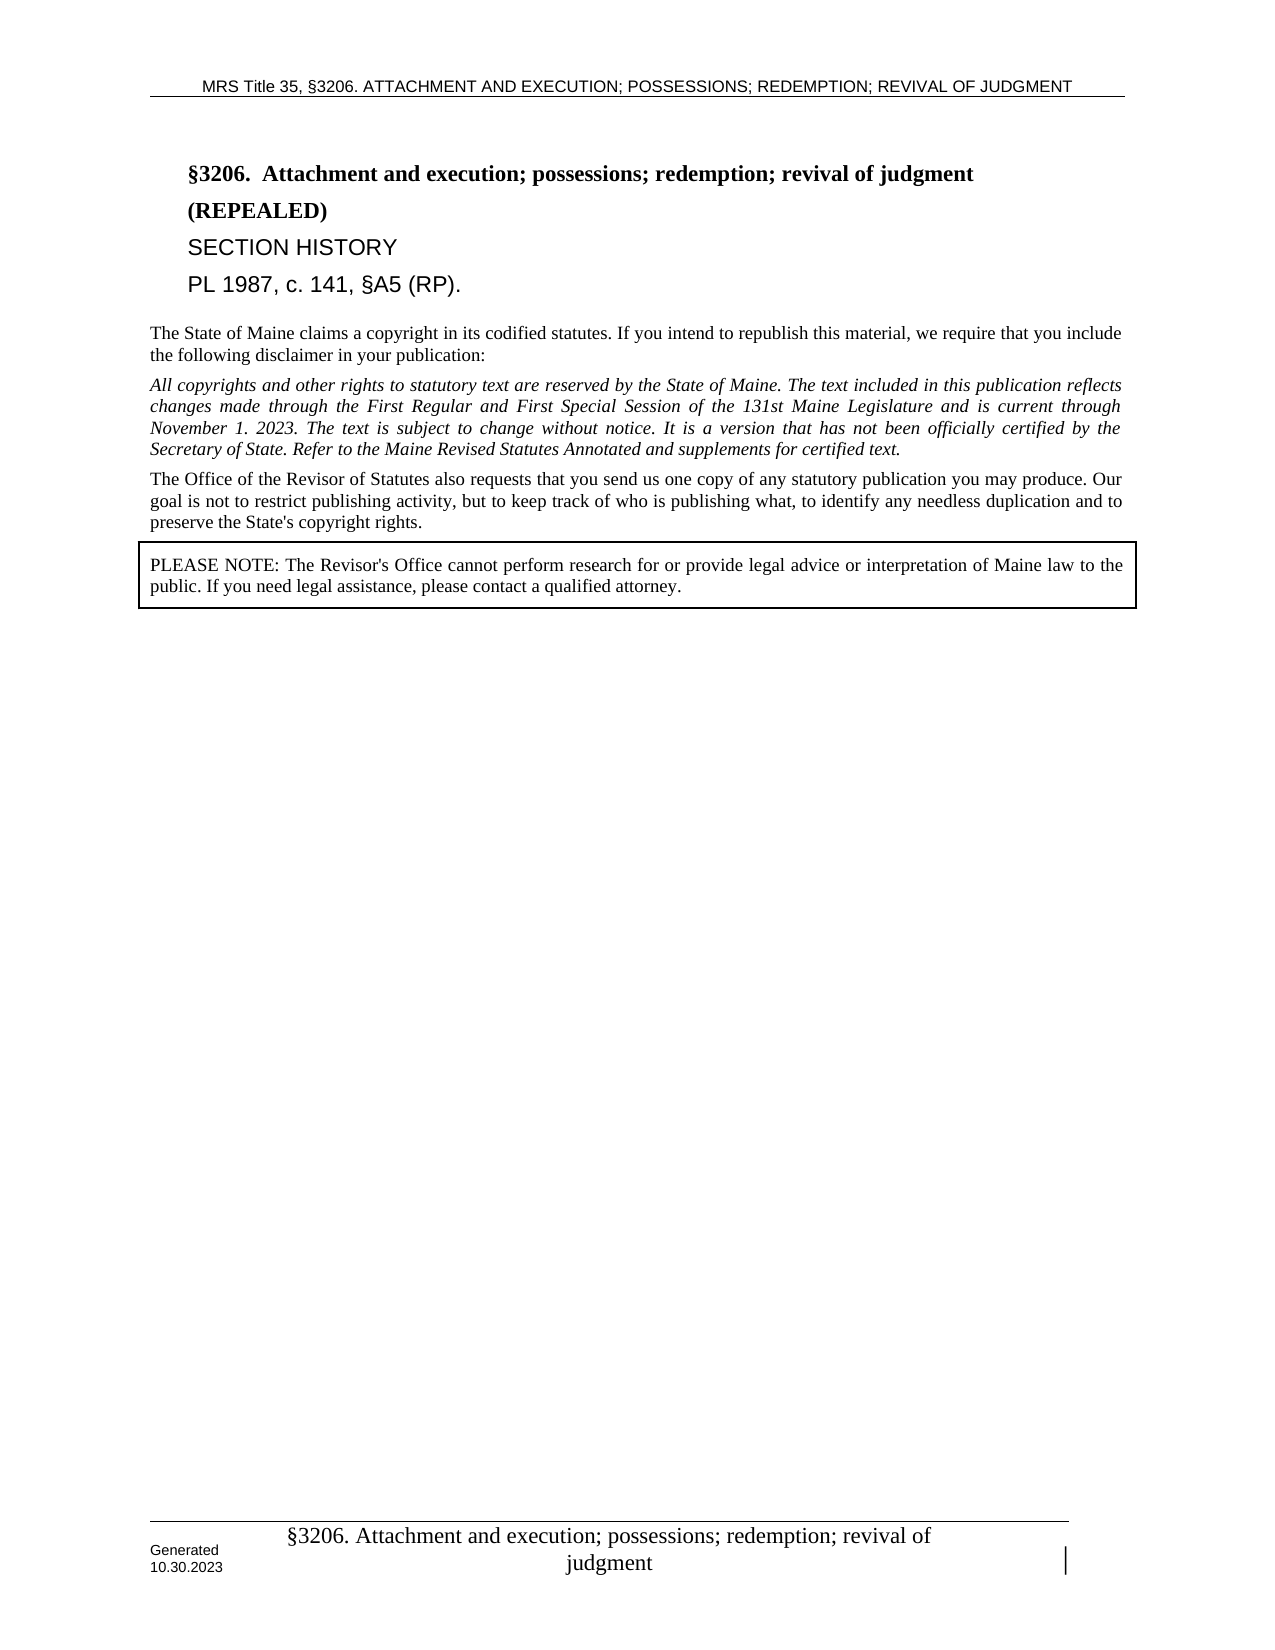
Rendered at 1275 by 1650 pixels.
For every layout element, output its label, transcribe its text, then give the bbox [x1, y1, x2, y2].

text The State of Maine claims a copyright in its codified statutes. If you intend to republish this material, we require that you include the following disclaimer in your publication: [150, 322, 1125, 365]
text The Office of the Revisor of Statutes also requests that you send us one copy of any statutory publication you may produce. Our goal is not to restrict publishing activity, but to keep track of who is publishing what, to identify any needless duplication and to preserve the State's copyright rights. [150, 468, 1125, 533]
text PLEASE NOTE: The Revisor's Office cannot perform research for or provide legal advice or interpretation of Maine law to the public. If you need legal assistance, please contact a qualified attorney. [140, 543, 1135, 607]
text §3206. Attachment and execution; possessions; redemption; revival of judgment [187, 160, 1125, 187]
text (REPEALED) [187, 197, 1125, 223]
text PL 1987, c. 141, §A5 (RP). [187, 271, 1125, 297]
text SECTION HISTORY [187, 234, 1125, 260]
text All copyrights and other rights to statutory text are reserved by the State of Maine. The text included in this publication reflects changes made through the First Regular and First Special Session of the 131st Maine Legislature and is current through November 1. 2023 . The text is subject to change without notice. It is a version that has not been officially certified by the Secretary of State. Refer to the Maine Revised Statutes Annotated and supplements for certified text. [150, 373, 1125, 460]
